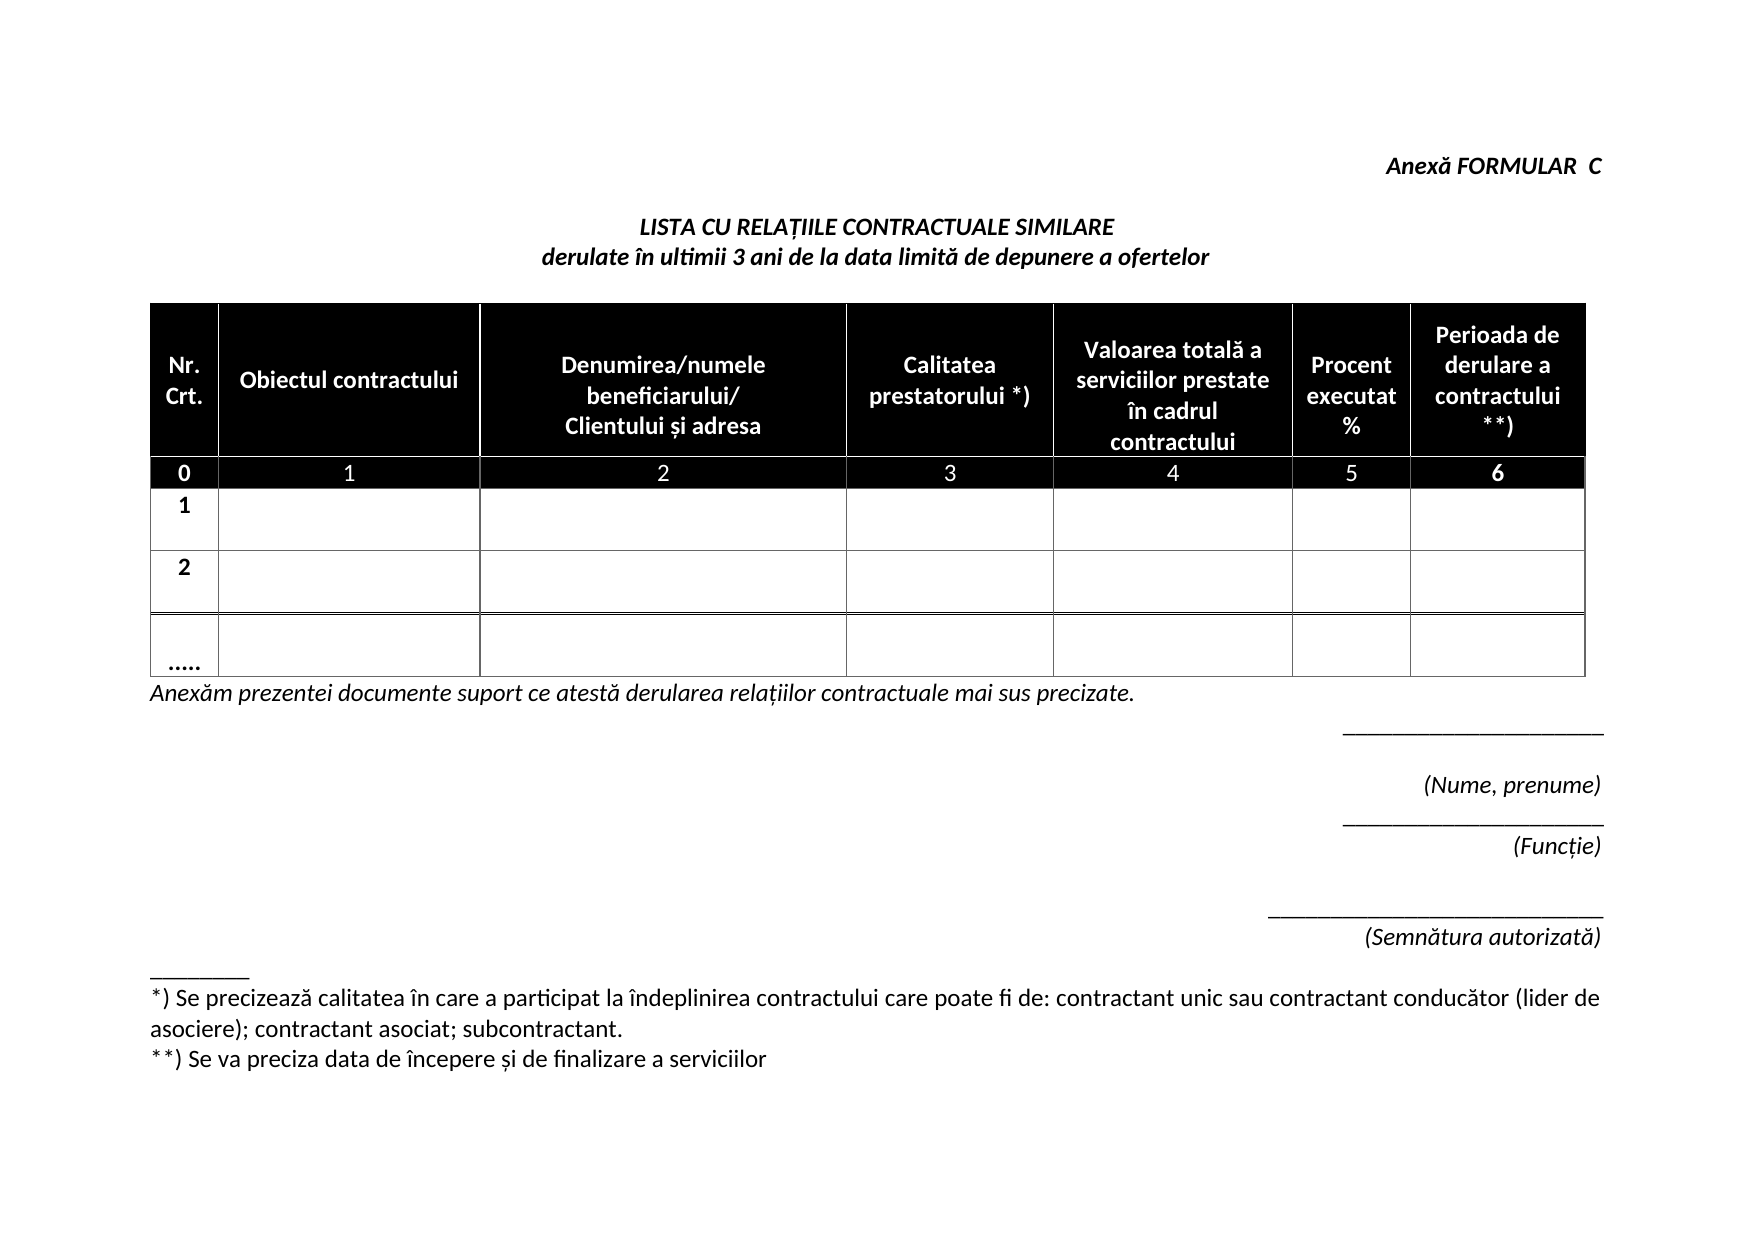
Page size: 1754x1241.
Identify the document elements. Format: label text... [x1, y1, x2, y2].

table_header Nr. Crt. [151, 304, 218, 456]
table_cell [481, 615, 846, 676]
text _____________________ [150, 799, 1604, 830]
table_cell [1054, 551, 1292, 612]
text ___________________________ [150, 891, 1604, 921]
text (Semnătura autorizată) [150, 921, 1604, 952]
table_cell 4 [1054, 457, 1292, 488]
table_header Valoarea totală a serviciilor prestate în cadrul contractului [1054, 304, 1292, 456]
table_cell [1411, 551, 1584, 612]
table_cell [847, 615, 1053, 676]
text derulate în ultimii 3 ani de la data limită de depunere a ofertelor [150, 242, 1604, 272]
table_cell [1054, 615, 1292, 676]
table_header Denumirea/numele beneficiarului/ Clientului și adresa [481, 304, 846, 456]
text (Nume, prenume) [150, 769, 1604, 799]
table_cell ..... [151, 615, 218, 676]
text (Funcţie) [150, 830, 1604, 860]
text Anexăm prezentei documente suport ce atestă derularea relațiilor contractuale mai sus precizate. [150, 677, 1604, 708]
text LISTA CU RELAȚIILE CONTRACTUALE SIMILARE [150, 211, 1604, 242]
text Anexă FORMULAR C [150, 150, 1604, 181]
table_cell [1293, 551, 1410, 612]
text _____________________ [150, 708, 1604, 738]
table_header Obiectul contractului [219, 304, 479, 456]
table_cell 0 [151, 457, 218, 488]
text ________ [150, 952, 1604, 982]
table_cell [1054, 489, 1292, 550]
table_cell [481, 551, 846, 612]
table_cell [219, 551, 479, 612]
table_header Procent executat % [1293, 304, 1410, 456]
table_cell [847, 489, 1053, 550]
table_cell [1411, 489, 1584, 550]
table_cell [1293, 489, 1410, 550]
table_cell 2 [481, 457, 846, 488]
text *) Se precizează calitatea în care a participat la îndeplinirea contractului care poate fi de: contractant unic sau contractant conducător (lider de asociere); contractant asociat; subcontractant. [150, 982, 1604, 1043]
table_header Perioada de derulare a contractului **) [1411, 304, 1584, 456]
table_header Calitatea prestatorului *) [847, 304, 1053, 456]
table_cell [481, 489, 846, 550]
text **) Se va preciza data de începere şi de finalizare a serviciilor [150, 1043, 1604, 1074]
table_cell 1 [151, 489, 218, 550]
table_cell 3 [847, 457, 1053, 488]
table_cell 5 [1293, 457, 1410, 488]
table_cell [219, 615, 479, 676]
table_cell [1293, 615, 1410, 676]
table_cell 2 [151, 551, 218, 612]
table_cell 1 [219, 457, 479, 488]
table_cell 6 [1411, 457, 1584, 488]
table_cell [219, 489, 479, 550]
table_cell [847, 551, 1053, 612]
table_cell [1411, 615, 1584, 676]
